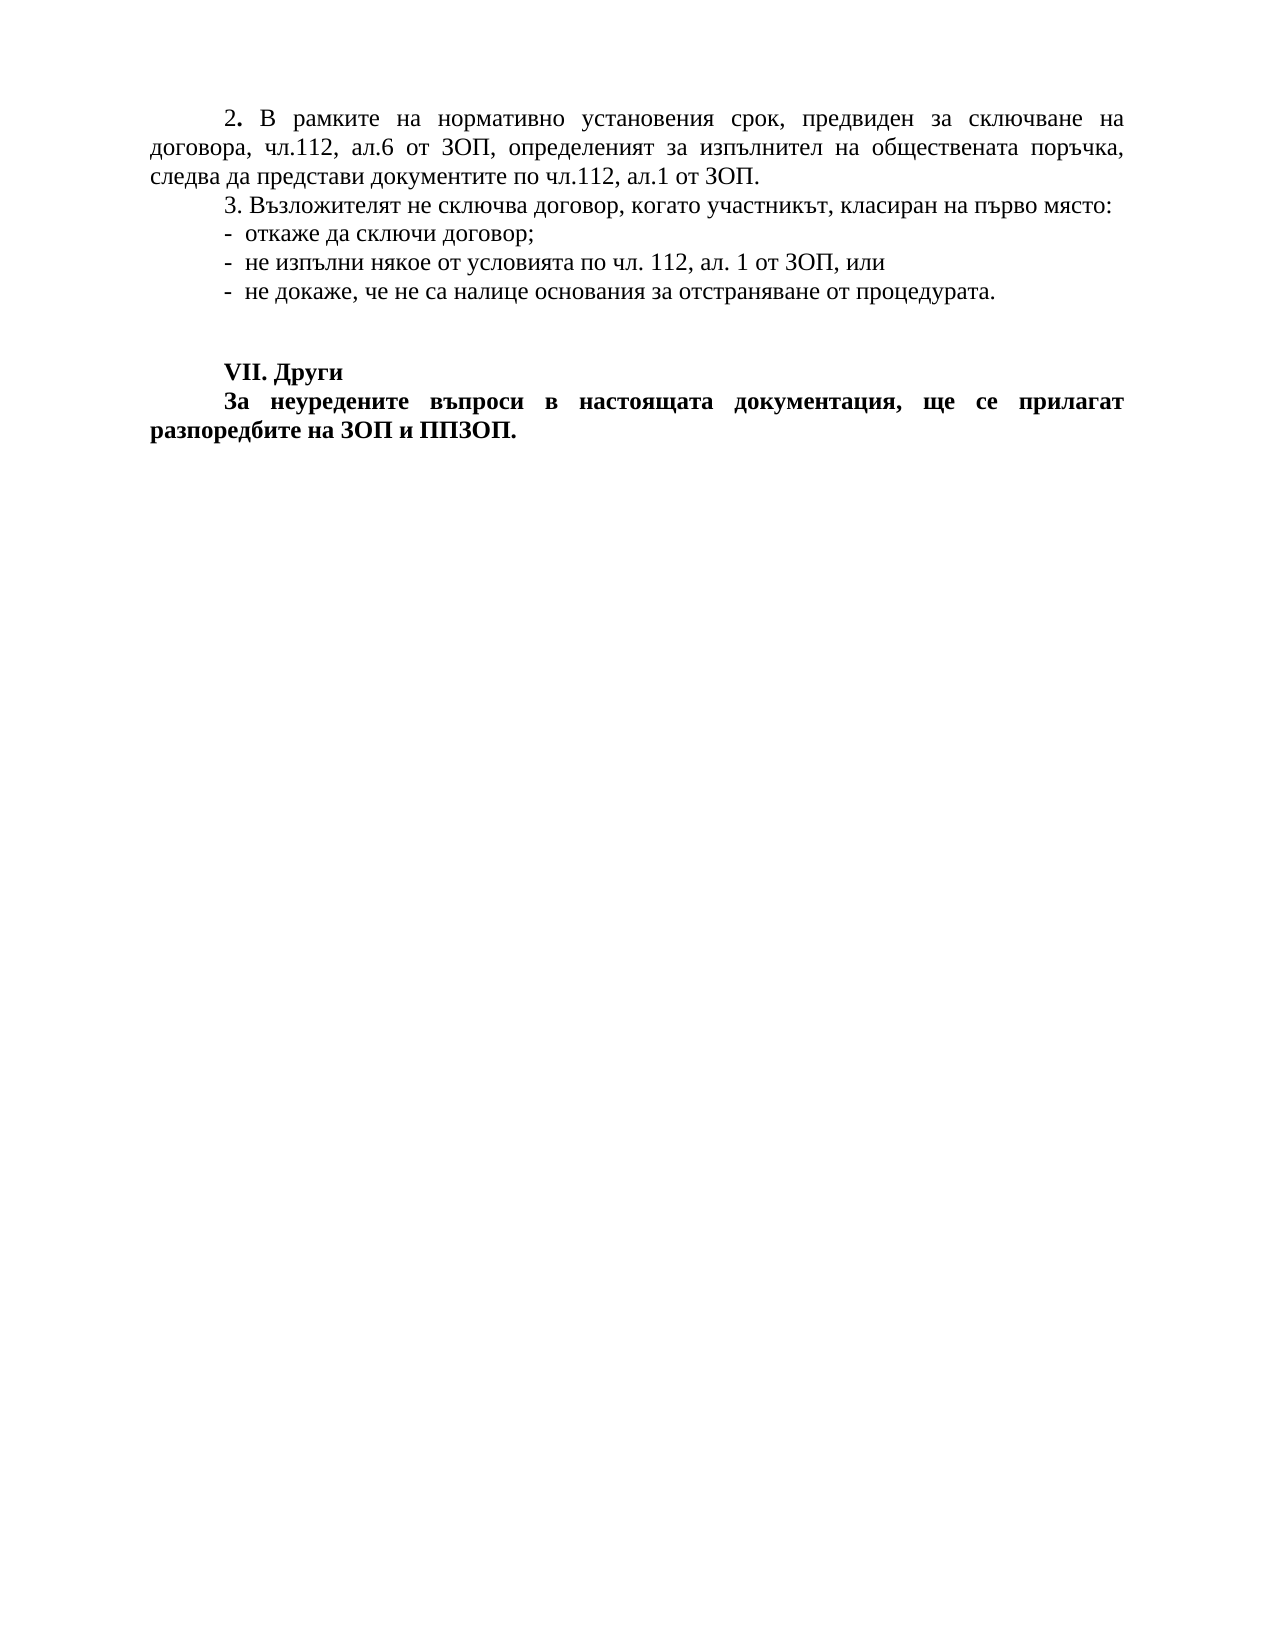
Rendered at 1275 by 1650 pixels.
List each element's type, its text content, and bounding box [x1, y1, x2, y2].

text 2. В рамките на нормативно установения срок, предвиден за сключване на договора, чл.112, ал.6 от ЗОП, определеният за изпълнител на обществената поръчка, следва да представи документите по чл.112, ал.1 от ЗОП. [150, 103, 1125, 190]
text - откаже да сключи договор; [150, 218, 1125, 247]
text 3. Възложителят не сключва договор, когато участникът, класиран на първо място: [150, 190, 1125, 218]
text VII. Други [150, 357, 1125, 386]
text За неуредените въпроси в настоящата документация, ще се прилагат разпоредбите на ЗОП и ППЗОП. [150, 386, 1125, 444]
text - не докаже, че не са налице основания за отстраняване от процедурата. [150, 276, 1125, 305]
text - не изпълни някое от условията по чл. 112, ал. 1 от ЗОП, или [150, 247, 1125, 276]
